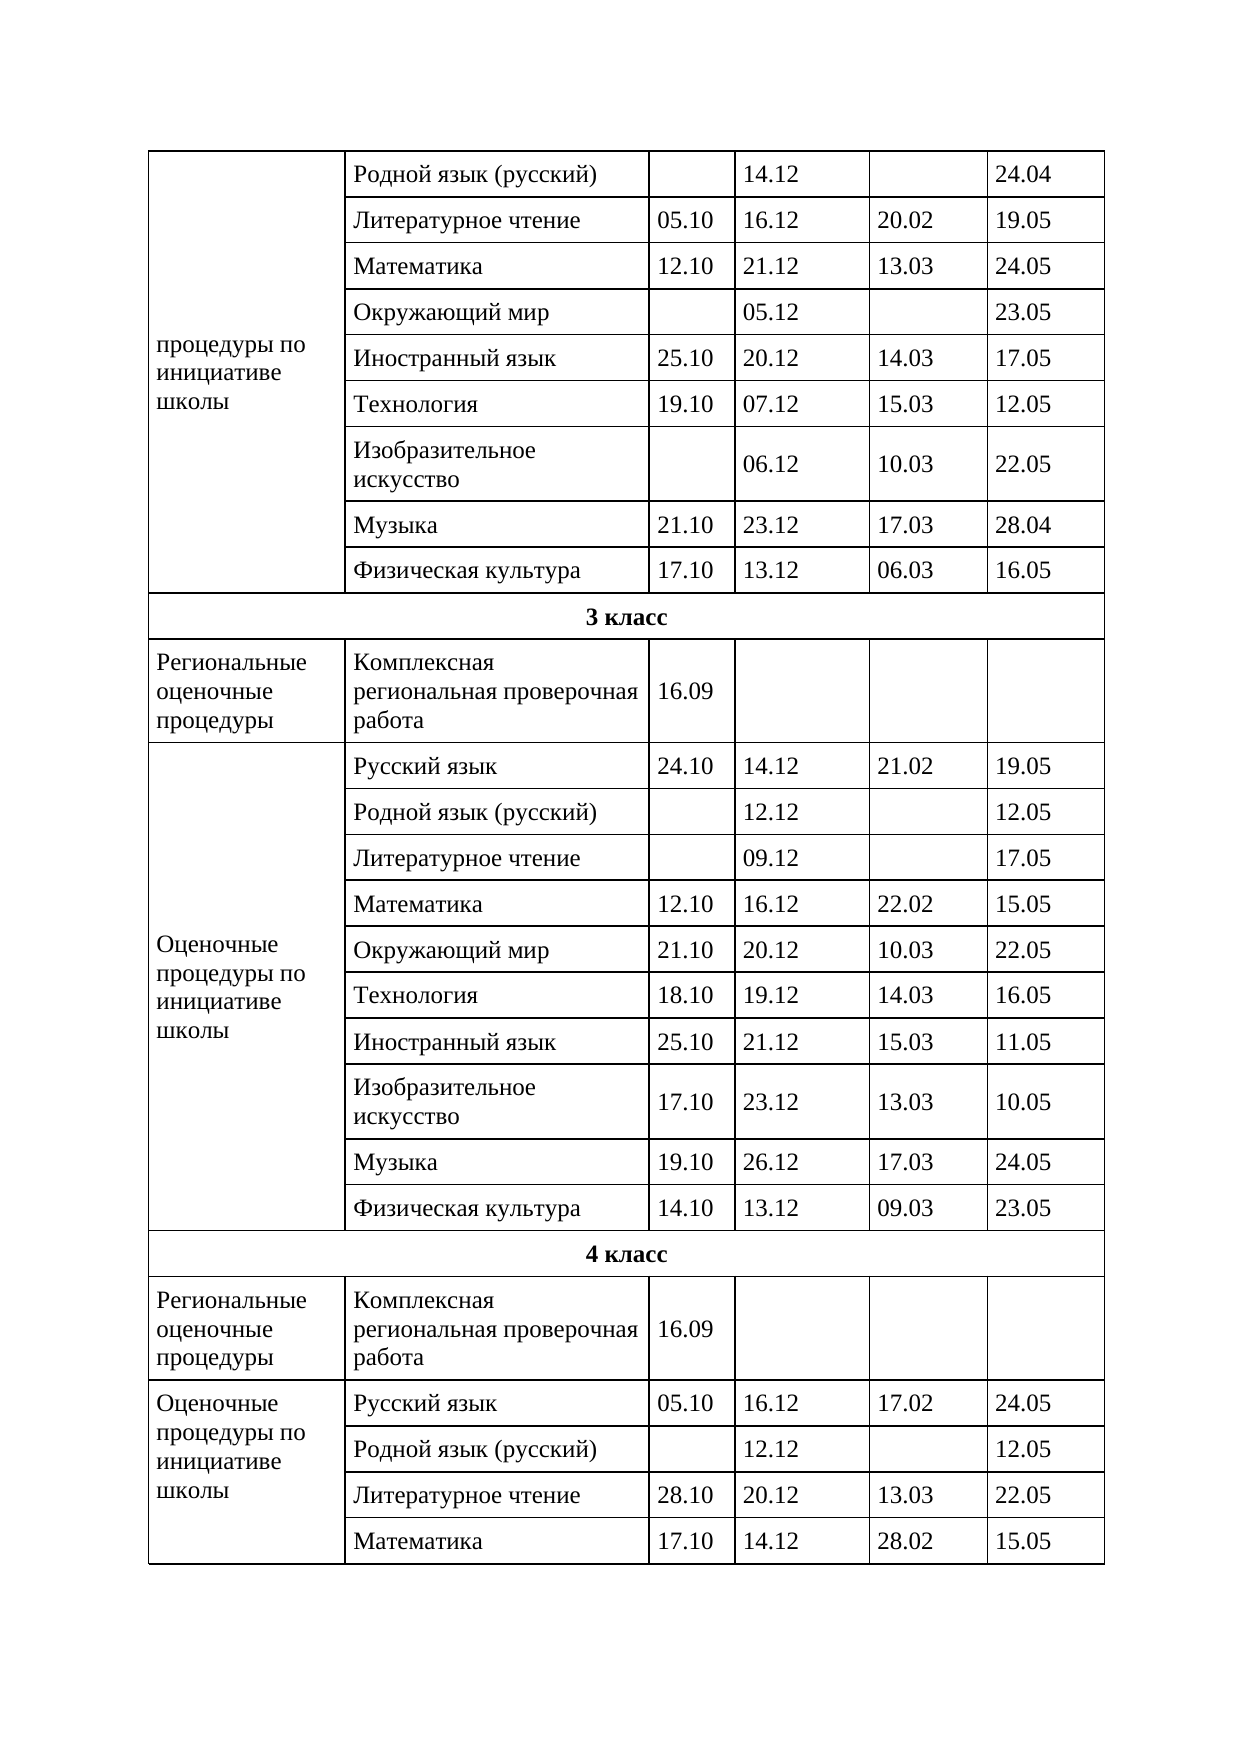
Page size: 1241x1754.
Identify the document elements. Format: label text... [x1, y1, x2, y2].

table_cell 13.12 [736, 548, 869, 592]
table_cell Окружающий мир [346, 927, 648, 971]
table_cell 24.05 [988, 1140, 1104, 1184]
table_cell 18.10 [650, 973, 734, 1017]
table_cell 13.03 [870, 243, 987, 288]
table_cell Родной язык (русский) [346, 1427, 648, 1471]
table_cell Физическая культура [346, 548, 648, 592]
table_cell [988, 1277, 1104, 1379]
table_cell 16.05 [988, 548, 1104, 592]
table_cell 14.12 [736, 743, 869, 787]
table_cell 10.03 [870, 927, 987, 971]
table_cell 24.05 [988, 243, 1104, 288]
table_cell [736, 640, 869, 742]
table_cell [870, 1277, 987, 1379]
table_cell 14.03 [870, 973, 987, 1017]
table_cell Литературное чтение [346, 198, 648, 242]
table_cell 11.05 [988, 1019, 1104, 1063]
table_cell 14.10 [650, 1185, 734, 1230]
table_cell Родной язык (русский) [346, 789, 648, 833]
table_cell 05.12 [736, 290, 869, 334]
table_cell [650, 290, 734, 334]
table_cell 22.05 [988, 427, 1104, 500]
table_cell 21.12 [736, 243, 869, 288]
table_cell 16.09 [650, 1277, 734, 1379]
table_cell 24.10 [650, 743, 734, 787]
table_cell [650, 427, 734, 500]
table_cell 16.09 [650, 640, 734, 742]
table_cell 17.10 [650, 548, 734, 592]
table_cell 19.12 [736, 973, 869, 1017]
table_cell 16.12 [736, 1381, 869, 1425]
table_cell Математика [346, 1518, 648, 1563]
table_cell Иностранный язык [346, 335, 648, 380]
table_cell Музыка [346, 502, 648, 546]
table_cell Русский язык [346, 743, 648, 787]
table_cell Изобразительное искусство [346, 427, 648, 500]
table_cell 14.03 [870, 335, 987, 380]
table_cell Русский язык [346, 1381, 648, 1425]
table_cell 07.12 [736, 381, 869, 426]
table_cell Оценочные процедуры по инициативе школы [149, 1381, 344, 1563]
table_cell 24.05 [988, 1381, 1104, 1425]
table_cell 28.04 [988, 502, 1104, 546]
table_cell 22.05 [988, 1473, 1104, 1517]
table_cell [650, 152, 734, 196]
table_cell Физическая культура [346, 1185, 648, 1230]
table_cell 25.10 [650, 335, 734, 380]
table_cell 20.12 [736, 1473, 869, 1517]
table_cell 19.10 [650, 381, 734, 426]
table_cell 14.12 [736, 152, 869, 196]
table_cell [870, 1427, 987, 1471]
table_cell 15.03 [870, 1019, 987, 1063]
table_cell 12.10 [650, 243, 734, 288]
table_cell 15.05 [988, 1518, 1104, 1563]
table_cell 17.03 [870, 1140, 987, 1184]
table_cell 23.12 [736, 502, 869, 546]
table_cell 12.12 [736, 789, 869, 833]
table_cell Родной язык (русский) [346, 152, 648, 196]
table_cell Региональные оценочные процедуры [149, 640, 344, 742]
table_cell 19.10 [650, 1140, 734, 1184]
table_cell 10.03 [870, 427, 987, 500]
table_cell 17.03 [870, 502, 987, 546]
table_cell 16.12 [736, 198, 869, 242]
table_cell 22.02 [870, 881, 987, 925]
table_cell 20.12 [736, 335, 869, 380]
table_cell Комплексная региональная проверочная работа [346, 640, 648, 742]
table_cell 06.12 [736, 427, 869, 500]
table_cell 13.03 [870, 1065, 987, 1138]
table_cell 19.05 [988, 743, 1104, 787]
table_cell Технология [346, 381, 648, 426]
table_cell Математика [346, 243, 648, 288]
table_cell Оценочные процедуры по инициативе школы [149, 743, 344, 1230]
table_cell 05.10 [650, 198, 734, 242]
table_cell 21.10 [650, 502, 734, 546]
table_cell Технология [346, 973, 648, 1017]
table_cell 17.10 [650, 1065, 734, 1138]
table_cell [870, 640, 987, 742]
table_cell 4 класс [149, 1231, 1104, 1276]
table_cell 12.05 [988, 381, 1104, 426]
table_cell Региональные оценочные процедуры [149, 1277, 344, 1379]
table_cell 23.05 [988, 290, 1104, 334]
table_cell 22.05 [988, 927, 1104, 971]
table_cell 24.04 [988, 152, 1104, 196]
table_cell [650, 835, 734, 879]
table_cell [870, 290, 987, 334]
table_cell [736, 1277, 869, 1379]
table_cell 13.12 [736, 1185, 869, 1230]
table_cell Изобразительное искусство [346, 1065, 648, 1138]
table_cell 15.03 [870, 381, 987, 426]
table_cell [988, 640, 1104, 742]
table_cell [650, 1427, 734, 1471]
table_cell 23.12 [736, 1065, 869, 1138]
table_cell 16.12 [736, 881, 869, 925]
table_cell Иностранный язык [346, 1019, 648, 1063]
table_cell 26.12 [736, 1140, 869, 1184]
table_cell 28.02 [870, 1518, 987, 1563]
table_cell 12.05 [988, 1427, 1104, 1471]
table_cell 05.10 [650, 1381, 734, 1425]
table_cell 17.05 [988, 835, 1104, 879]
table_cell 09.12 [736, 835, 869, 879]
table_cell 15.05 [988, 881, 1104, 925]
table_cell 17.02 [870, 1381, 987, 1425]
table_cell 20.02 [870, 198, 987, 242]
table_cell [149, 152, 344, 592]
table_cell Комплексная региональная проверочная работа [346, 1277, 648, 1379]
table_cell [650, 789, 734, 833]
table_cell 09.03 [870, 1185, 987, 1230]
table_cell 17.10 [650, 1518, 734, 1563]
table_cell [870, 789, 987, 833]
table_cell 20.12 [736, 927, 869, 971]
table_cell [870, 152, 987, 196]
table_cell Окружающий мир [346, 290, 648, 334]
table_cell Литературное чтение [346, 835, 648, 879]
table_cell 14.12 [736, 1518, 869, 1563]
table_cell 25.10 [650, 1019, 734, 1063]
table_cell 23.05 [988, 1185, 1104, 1230]
table_cell 28.10 [650, 1473, 734, 1517]
table_cell 10.05 [988, 1065, 1104, 1138]
table_cell 19.05 [988, 198, 1104, 242]
table_cell [870, 835, 987, 879]
table_cell 12.10 [650, 881, 734, 925]
table_cell 16.05 [988, 973, 1104, 1017]
table_cell 21.12 [736, 1019, 869, 1063]
table_cell 12.05 [988, 789, 1104, 833]
table_cell 21.02 [870, 743, 987, 787]
table_cell 3 класс [149, 594, 1104, 638]
table_cell Музыка [346, 1140, 648, 1184]
table_cell 06.03 [870, 548, 987, 592]
table_cell 13.03 [870, 1473, 987, 1517]
table_cell 21.10 [650, 927, 734, 971]
table_cell 12.12 [736, 1427, 869, 1471]
table_cell Литературное чтение [346, 1473, 648, 1517]
table_cell Математика [346, 881, 648, 925]
table_cell 17.05 [988, 335, 1104, 380]
